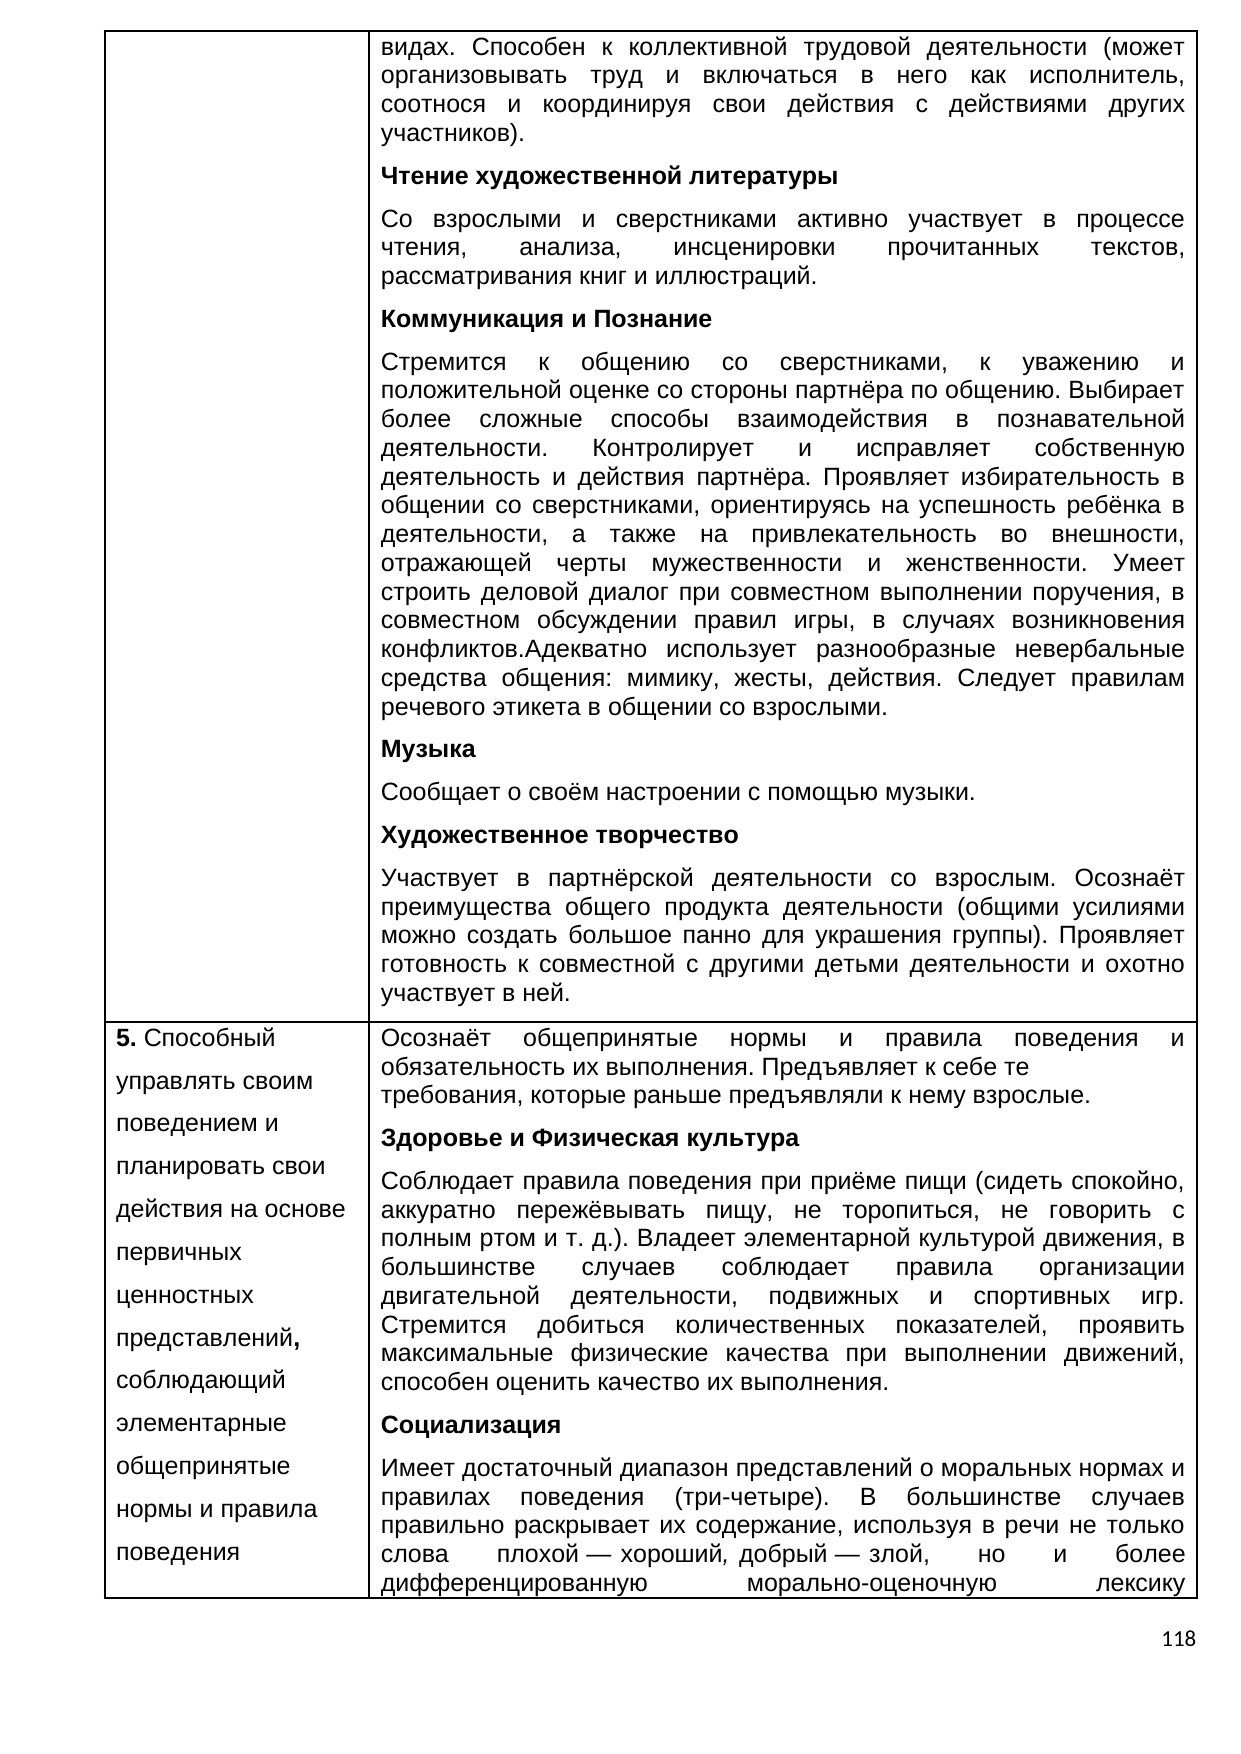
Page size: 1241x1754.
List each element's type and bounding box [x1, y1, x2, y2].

table_cell [106, 32, 368, 1021]
table_cell [106, 1023, 368, 1597]
table_cell [370, 1023, 1196, 1597]
table_cell [370, 32, 1196, 1021]
